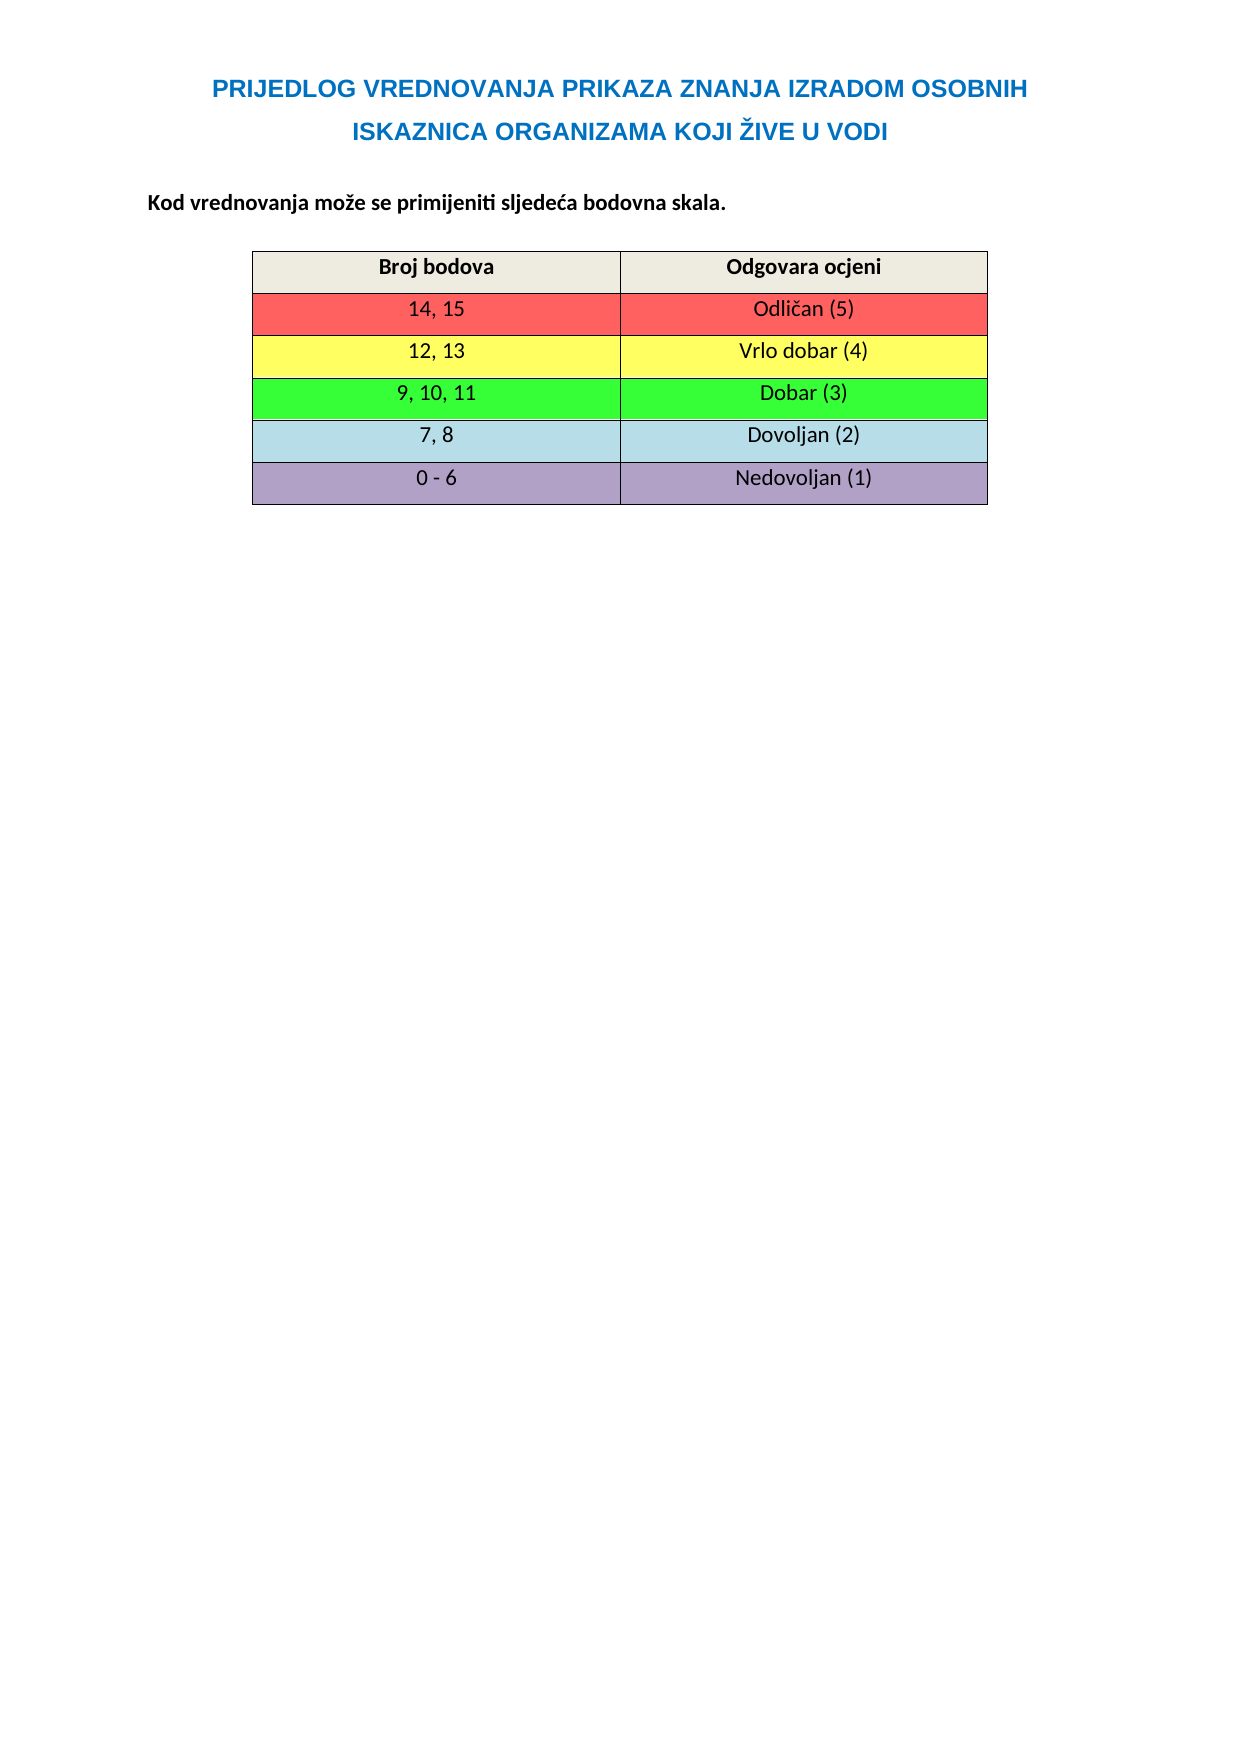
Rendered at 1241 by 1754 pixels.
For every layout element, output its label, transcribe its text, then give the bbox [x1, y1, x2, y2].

table_cell 7, 8 [253, 421, 620, 462]
table_cell 0 - 6 [253, 463, 620, 504]
table_cell Nedovoljan (1) [621, 463, 987, 504]
table_cell Dobar (3) [621, 379, 987, 419]
text Kod vrednovanja može se primijeniti sljedeća bodovna skala. [148, 188, 1093, 216]
table_cell 9, 10, 11 [253, 379, 620, 419]
table_header Broj bodova [253, 252, 620, 293]
table_cell 12, 13 [253, 336, 620, 377]
table_cell Odličan (5) [621, 294, 987, 335]
table_cell Vrlo dobar (4) [621, 336, 987, 377]
table_cell Dovoljan (2) [621, 421, 987, 462]
table_header Odgovara ocjeni [621, 252, 987, 293]
table_cell 14, 15 [253, 294, 620, 335]
